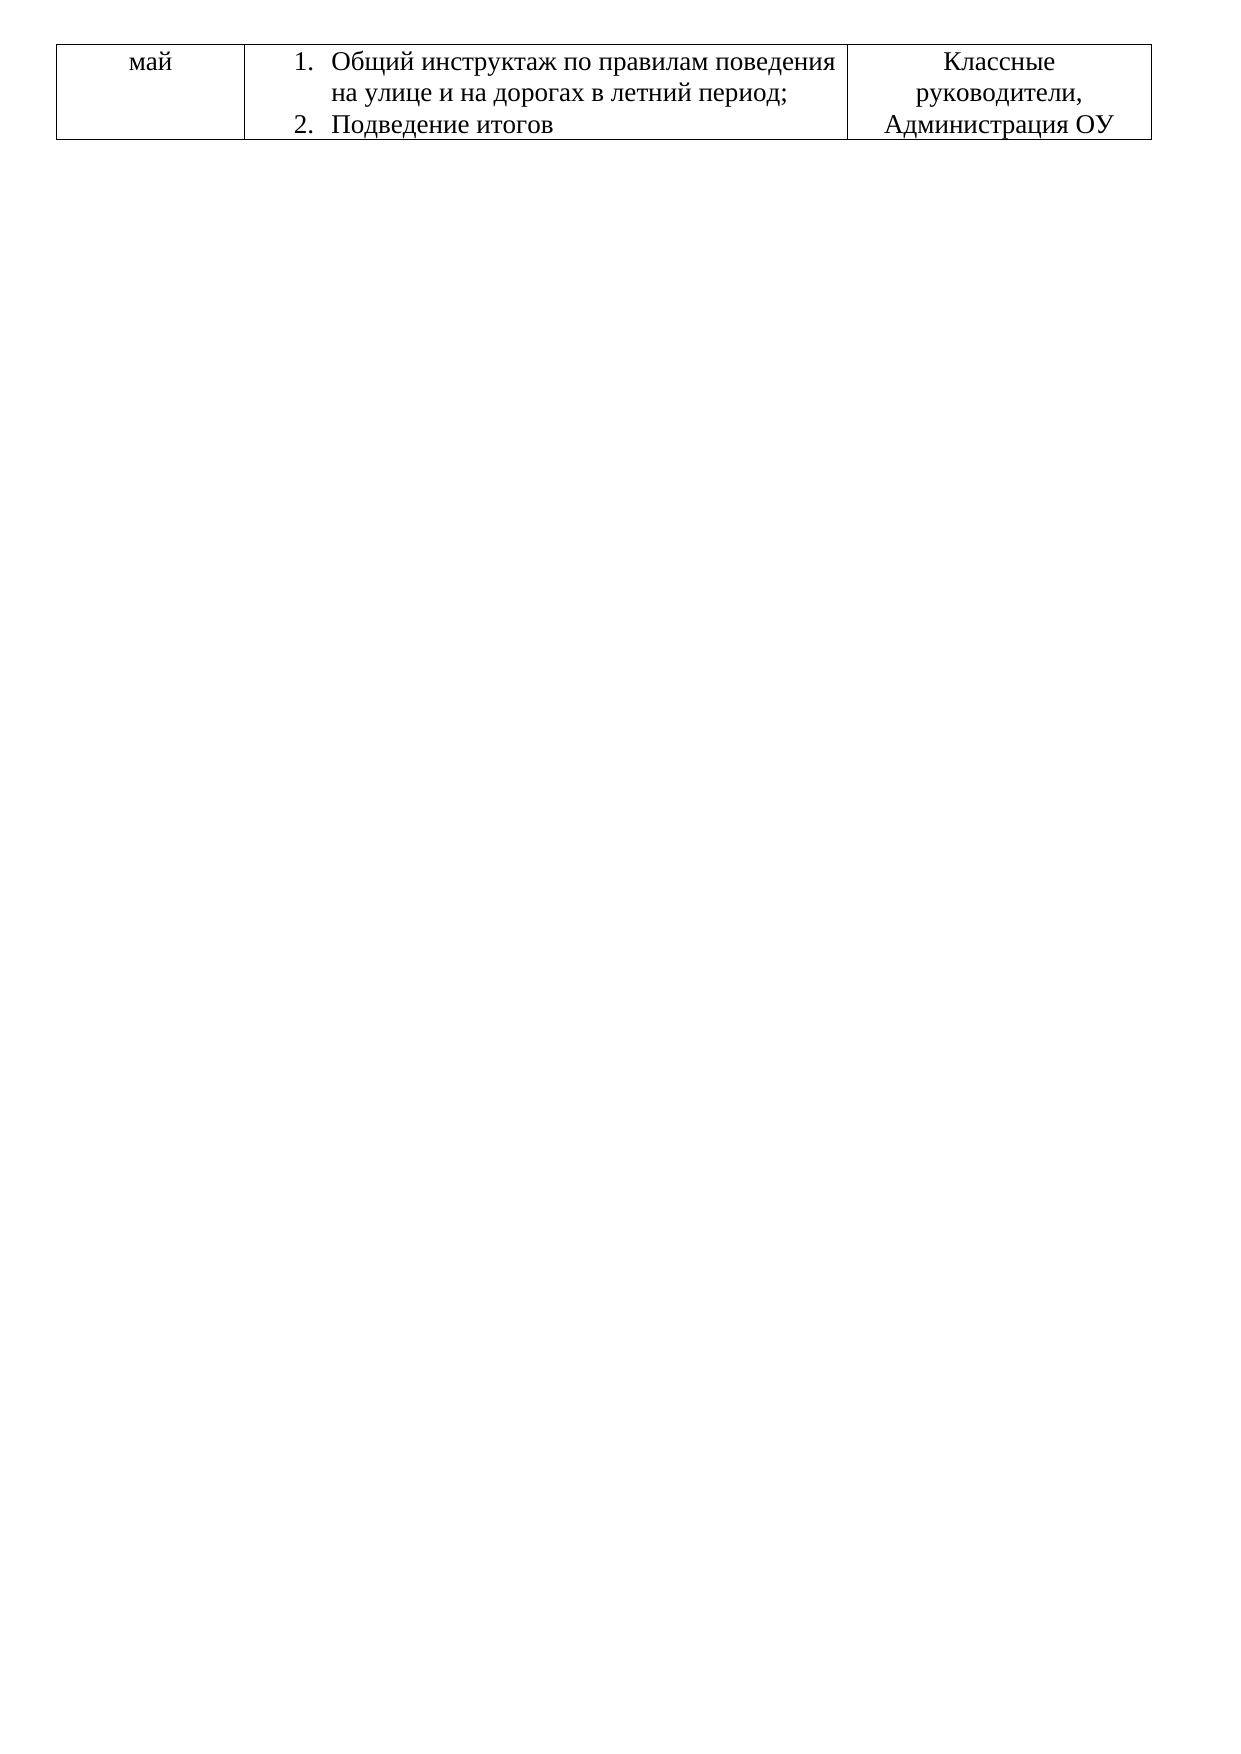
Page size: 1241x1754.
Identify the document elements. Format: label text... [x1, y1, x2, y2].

table_cell май [57, 45, 244, 139]
table_cell Общий инструктаж по правилам поведения на улице и на дорогах в летний период; Подведение итогов [245, 45, 847, 139]
table_cell Классные руководители, Администрация ОУ [848, 45, 1151, 139]
